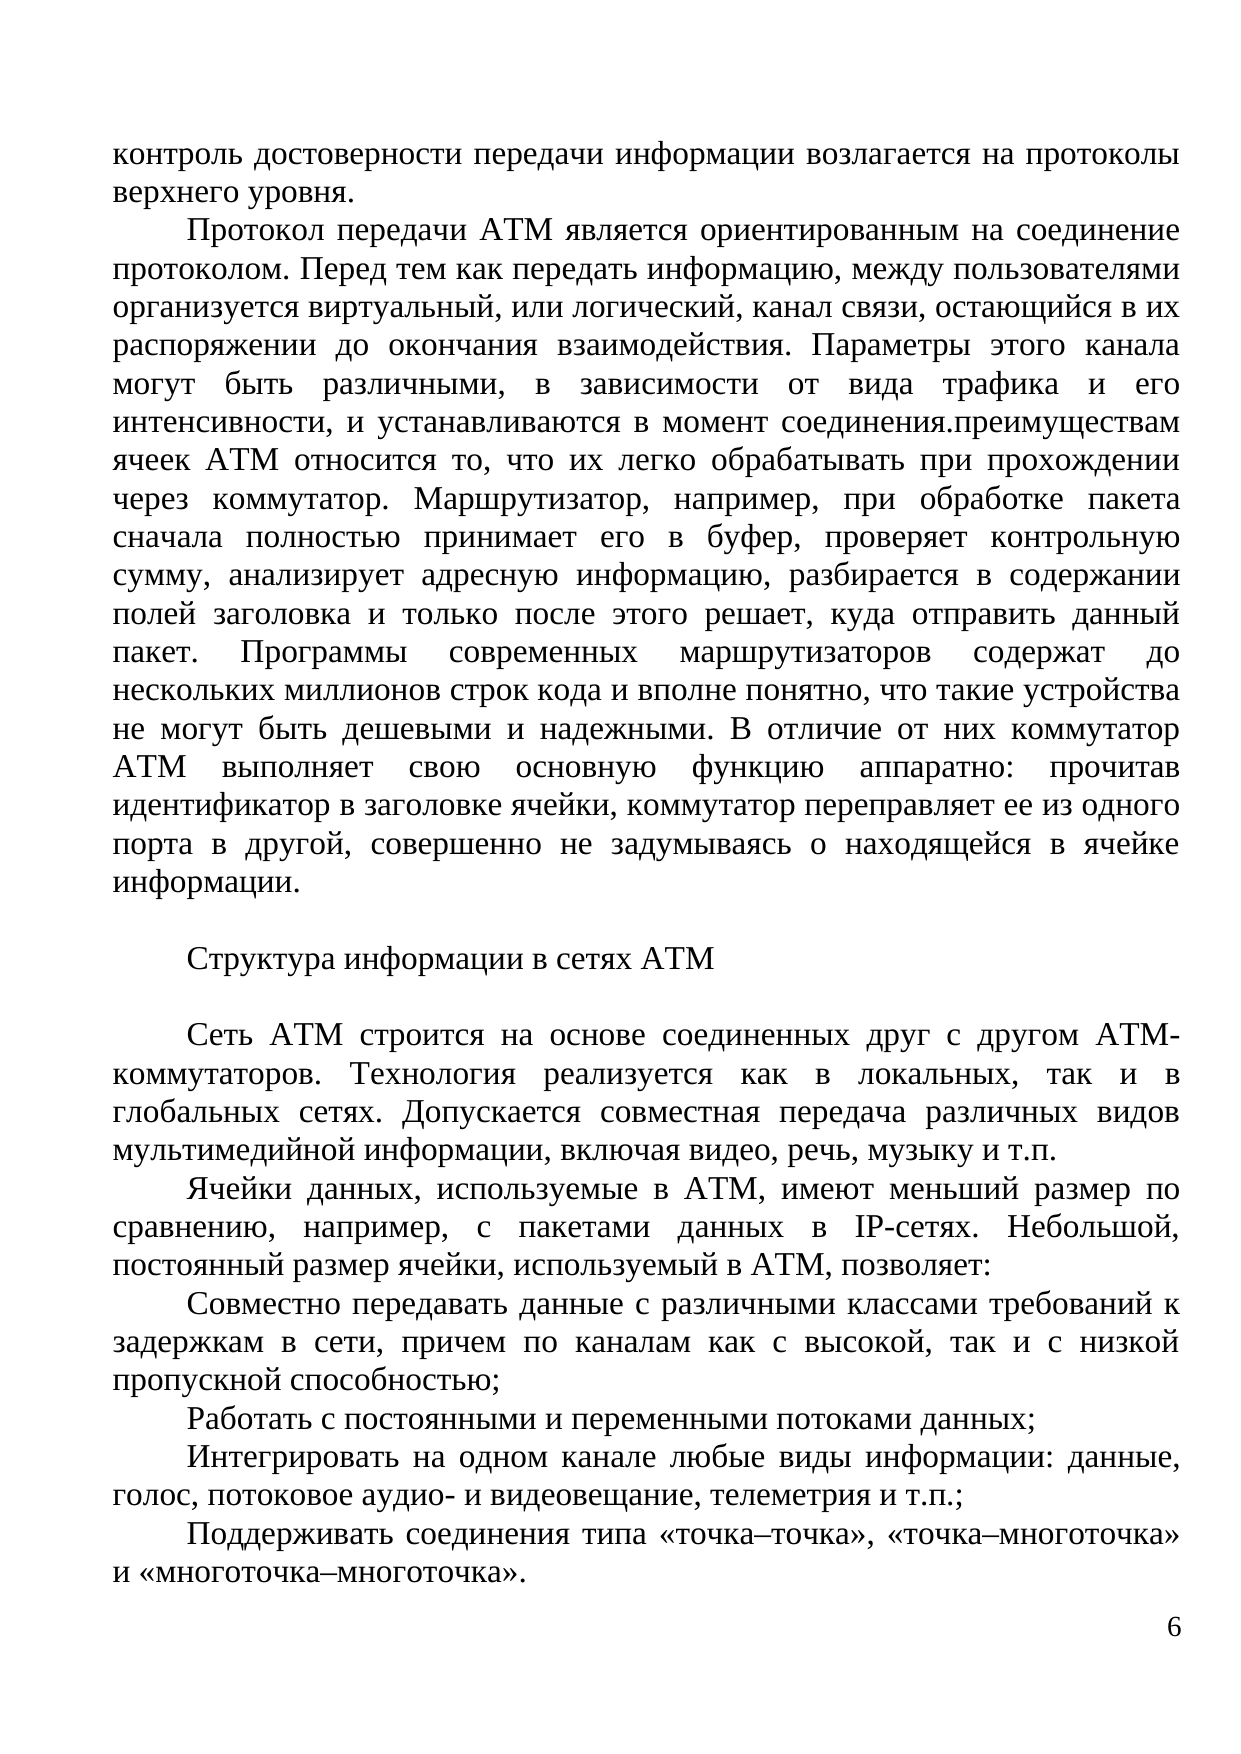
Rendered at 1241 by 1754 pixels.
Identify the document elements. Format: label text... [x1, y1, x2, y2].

text Совместно передавать данные с различными классами требований к задержкам в сети, причем по каналам как с высокой, так и с низкой пропускной способностью; [112, 1283, 1181, 1398]
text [112, 133, 1181, 209]
text Сеть ATM строится на основе соединенных друг с другом АТМ-коммутаторов. Технология реализуется как в локальных, так и в глобальных сетях. Допускается совместная передача различных видов мультимедийной информации, включая видео, речь, музыку и т.п. [112, 1014, 1181, 1168]
text Работать с постоянными и переменными потоками данных; [112, 1398, 1181, 1436]
text Поддерживать соединения типа «точка–точка», «точка–многоточка» и «многоточка–многоточка». [112, 1513, 1181, 1589]
text Структура информации в сетях АТМ [112, 938, 1181, 976]
text Интегрировать на одном канале любые виды информации: данные, голос, потоковое аудио- и видеовещание, телеметрия и т.п.; [112, 1436, 1181, 1513]
text Протокол передачи АТМ является ориентированным на соединение протоколом. Перед тем как передать информацию, между пользователями организуется виртуальный, или логический, канал связи, остающийся в их распоряжении до окончания взаимодействия. Параметры этого канала могут быть различными, в зависимости от вида трафика и его интенсивности, и устанавливаются в момент соединения.преимуществам ячеек АТМ относится то, что их легко обрабатывать при прохождении через коммутатор. Маршрутизатор, например, при обработке пакета сначала полностью принимает его в буфер, проверяет контрольную сумму, анализирует адресную информацию, разбирается в содержании полей заголовка и только после этого решает, куда отправить данный пакет. Программы современных маршрутизаторов содержат до нескольких миллионов строк кода и вполне понятно, что такие устройства не могут быть дешевыми и надежными. В отличие от них коммутатор АТМ выполняет свою основную функцию аппаратно: прочитав идентификатор в заголовке ячейки, коммутатор переправляет ее из одного порта в другой, совершенно не задумываясь о находящейся в ячейке информации. [112, 209, 1181, 899]
text Ячейки данных, используемые в ATM, имеют меньший размер по сравнению, например, с пакетами данных в IP-сетях. Небольшой, постоянный размер ячейки, используемый в ATM, позволяет: [112, 1168, 1181, 1283]
